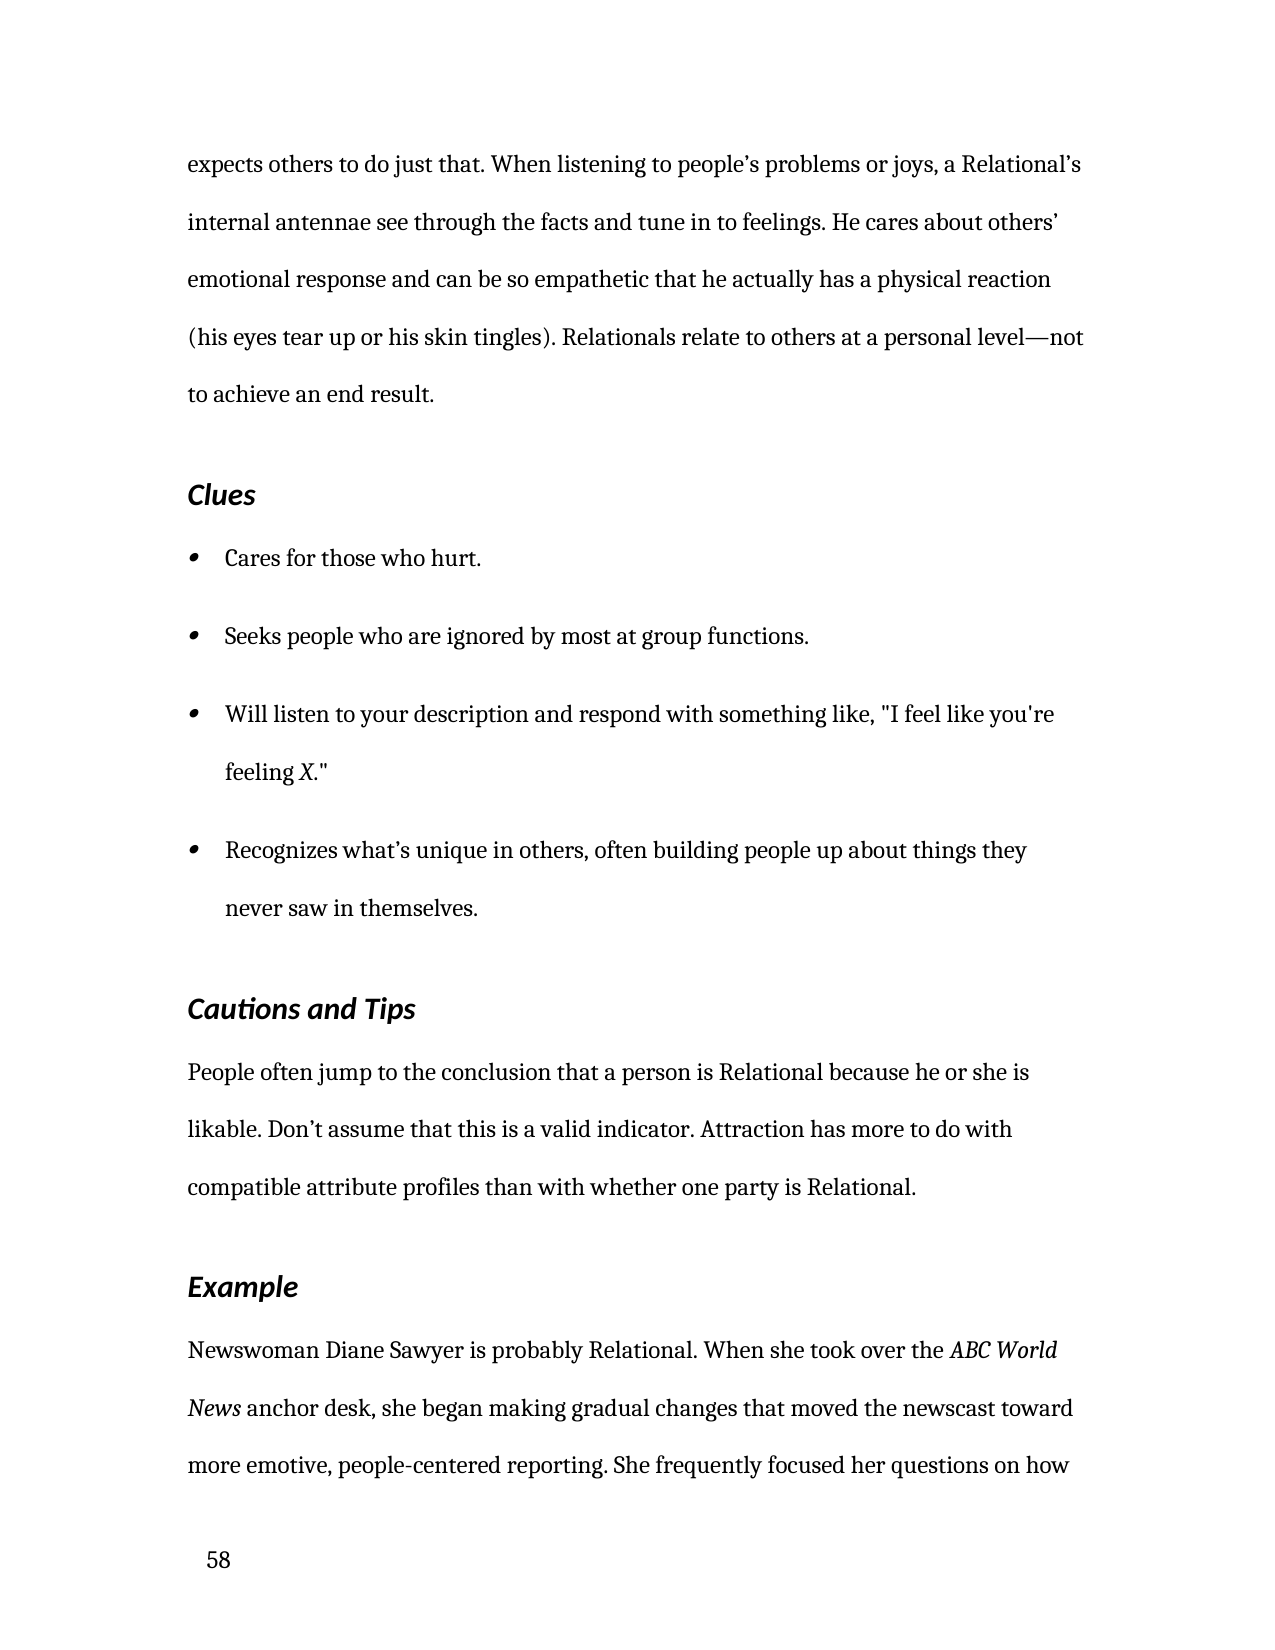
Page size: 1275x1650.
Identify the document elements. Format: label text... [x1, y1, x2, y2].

text Cautions and Tips [187, 989, 1087, 1027]
text People often jump to the conclusion that a person is Relational because he or she is likable. Don’t assume that this is a valid indicator. Attraction has more to do with compatible attribute profiles than with whether one party is Relational. [187, 1057, 1087, 1201]
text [187, 150, 1087, 409]
text Seeks people who are ignored by most at group functions. [187, 622, 1087, 651]
text Will listen to your description and respond with something like, "I feel like you're feeling X." [187, 700, 1087, 787]
text Example [187, 1267, 1087, 1306]
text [187, 1336, 1087, 1480]
text Cares for those who hurt. [187, 544, 1087, 572]
text Recognizes what’s unique in others, often building people up about things they never saw in themselves. [187, 836, 1087, 922]
text Clues [187, 475, 1087, 513]
